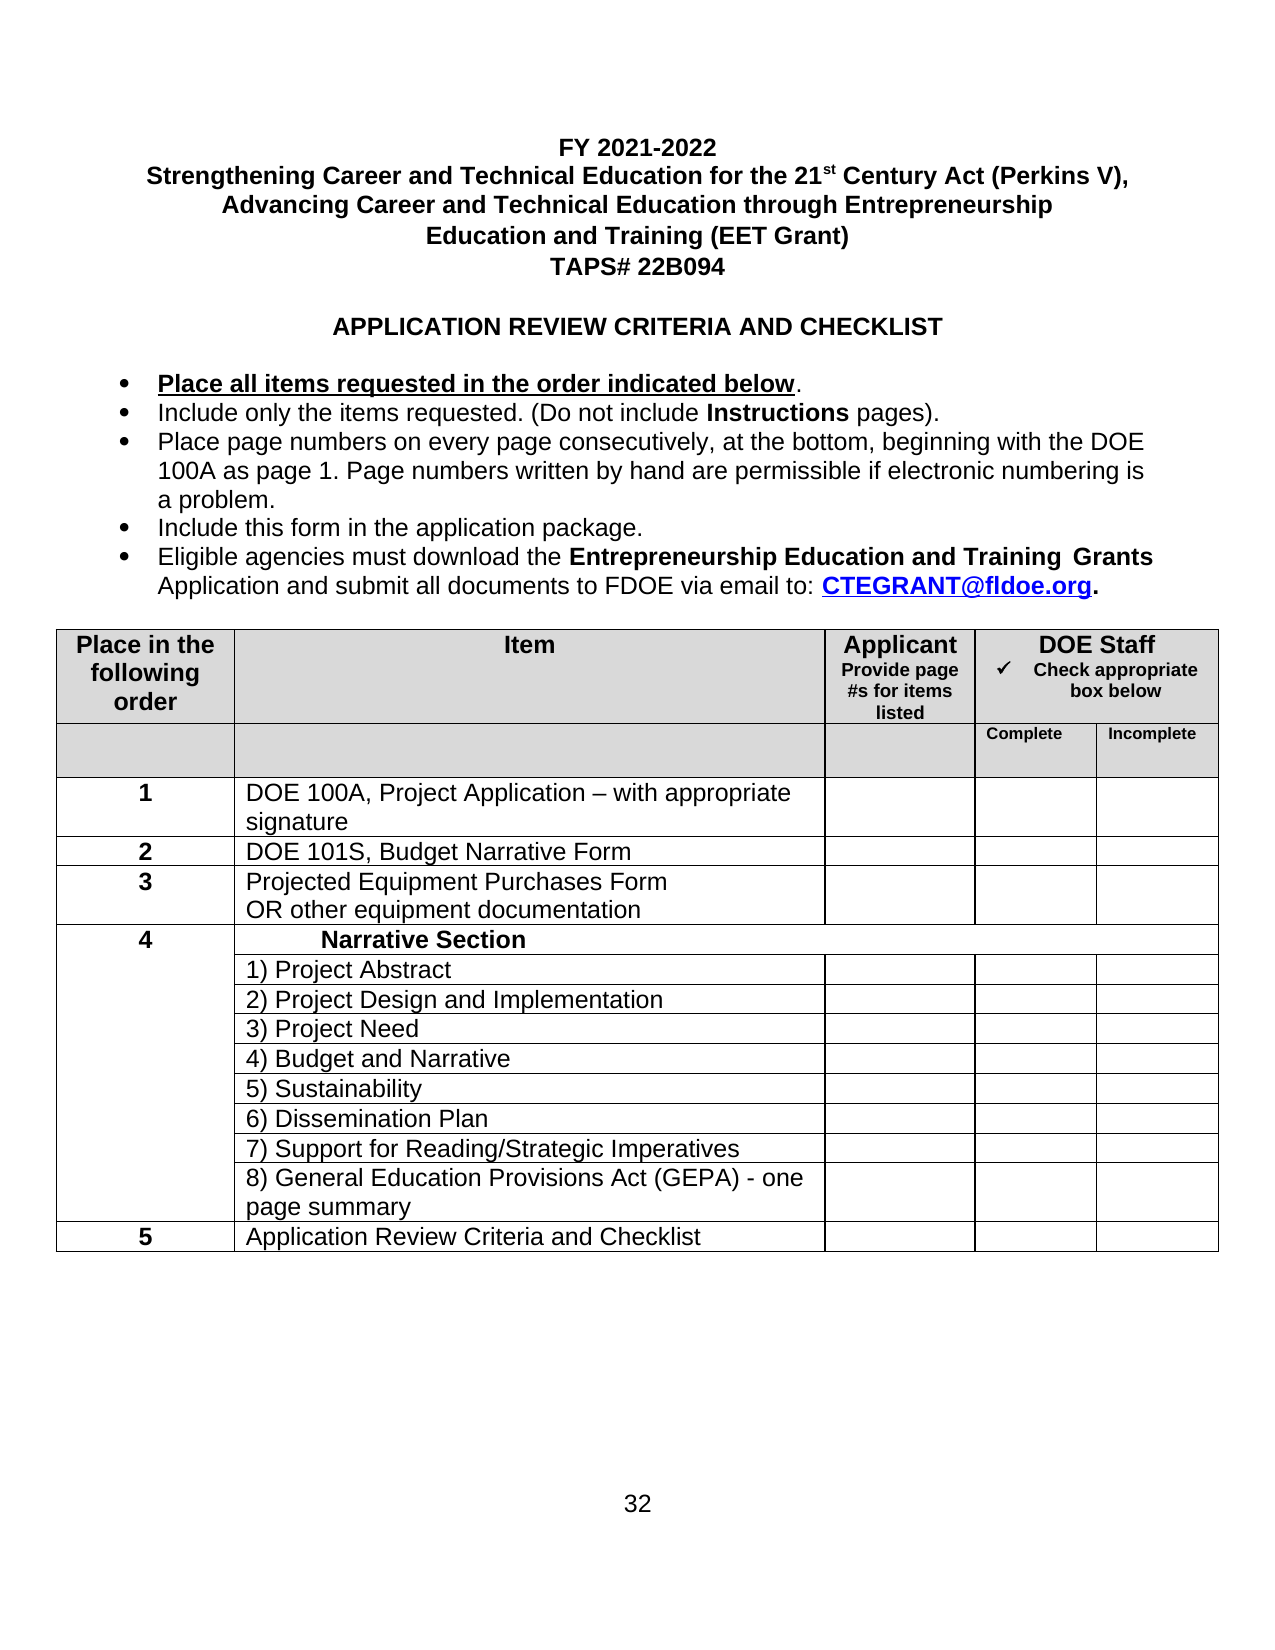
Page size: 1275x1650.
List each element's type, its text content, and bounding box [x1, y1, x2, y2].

text Strengthening Career and Technical Education for the 21st Century Act (Perkins V), [120, 161, 1155, 190]
table_cell [826, 778, 974, 836]
table_cell [826, 985, 974, 1013]
table_cell [1097, 837, 1218, 865]
table_header DOE Staff Check appropriate box below [976, 630, 1218, 723]
table_cell 6) Dissemination Plan [235, 1104, 824, 1132]
table_cell [976, 1044, 1096, 1073]
table_cell 1) Project Abstract [235, 955, 824, 983]
table_cell Incomplete [1097, 724, 1218, 777]
table_cell [57, 724, 234, 777]
table_cell [1097, 866, 1218, 924]
text Advancing Career and Technical Education through Entrepreneurship [120, 190, 1155, 219]
table_cell [976, 837, 1096, 865]
table_cell Projected Equipment Purchases Form OR other equipment documentation [235, 866, 824, 924]
table_cell 7) Support for Reading/Strategic Imperatives [235, 1134, 824, 1162]
table_cell 3 [57, 866, 234, 924]
table_cell [826, 837, 974, 865]
table_cell [976, 1134, 1096, 1162]
table_cell 4) Budget and Narrative [235, 1044, 824, 1073]
table_cell [826, 955, 974, 983]
table_cell [235, 724, 824, 777]
text TAPS# 22B094 [120, 252, 1155, 281]
table_cell 5) Sustainability [235, 1074, 824, 1103]
table_cell [976, 778, 1096, 836]
table_cell [976, 1104, 1096, 1132]
table_cell 8) General Education Provisions Act (GEPA) - one page summary [235, 1163, 824, 1221]
list Include this form in the application package. [120, 513, 1155, 542]
list Place page numbers on every page consecutively, at the bottom, beginning with the DOE 100A as page 1. Page numbers written by hand are permissible if electronic numbering is a problem. [120, 427, 1155, 513]
table_cell [1097, 1104, 1218, 1132]
table_cell [976, 1163, 1096, 1221]
table_header Item [235, 630, 824, 723]
table_cell [1097, 1134, 1218, 1162]
table_cell [976, 955, 1096, 983]
table_cell [976, 1014, 1096, 1043]
list Include only the items requested. (Do not include Instructions pages). [120, 398, 1155, 427]
text APPLICATION REVIEW CRITERIA AND CHECKLIST [120, 312, 1155, 341]
table_cell [826, 1044, 974, 1073]
list Eligible agencies must download the Entrepreneurship Education and Training Grants Application and submit all documents to FDOE via email to: CTEGRANT@fldoe.org. [120, 542, 1155, 600]
table_cell Narrative Section [235, 925, 1218, 954]
table_cell 1 [57, 778, 234, 836]
table_cell 2 [57, 837, 234, 865]
table_cell DOE 100A, Project Application – with appropriate signature [235, 778, 824, 836]
table_header Applicant Provide page #s for items listed [826, 630, 974, 723]
table_cell 5 [57, 1222, 234, 1251]
table_cell [1097, 1222, 1218, 1251]
table_cell [1097, 1163, 1218, 1221]
list Place all items requested in the order indicated below. [120, 369, 1155, 398]
table_cell 3) Project Need [235, 1014, 824, 1043]
table_cell [1097, 955, 1218, 983]
table_cell [1097, 985, 1218, 1013]
table_cell [826, 1014, 974, 1043]
table_cell [826, 1222, 974, 1251]
table_cell [826, 1074, 974, 1103]
table_cell [826, 1104, 974, 1132]
text Education and Training (EET Grant) [120, 221, 1155, 250]
table_cell Application Review Criteria and Checklist [235, 1222, 824, 1251]
table_cell [976, 1074, 1096, 1103]
table_cell [826, 1134, 974, 1162]
table_header Place in the following order [57, 630, 234, 723]
table_cell DOE 101S, Budget Narrative Form [235, 837, 824, 865]
table_cell [1097, 1074, 1218, 1103]
table_cell [1097, 778, 1218, 836]
table_cell [826, 1163, 974, 1221]
table_cell [1097, 1044, 1218, 1073]
text FY 2021-2022 [120, 132, 1155, 161]
table_cell 2) Project Design and Implementation [235, 985, 824, 1013]
table_cell [826, 866, 974, 924]
table_cell Complete [976, 724, 1096, 777]
table_cell 4 [57, 925, 234, 1221]
table_cell [976, 985, 1096, 1013]
table_cell [976, 1222, 1096, 1251]
table_cell [976, 866, 1096, 924]
table_cell [826, 724, 974, 777]
table_cell [1097, 1014, 1218, 1043]
